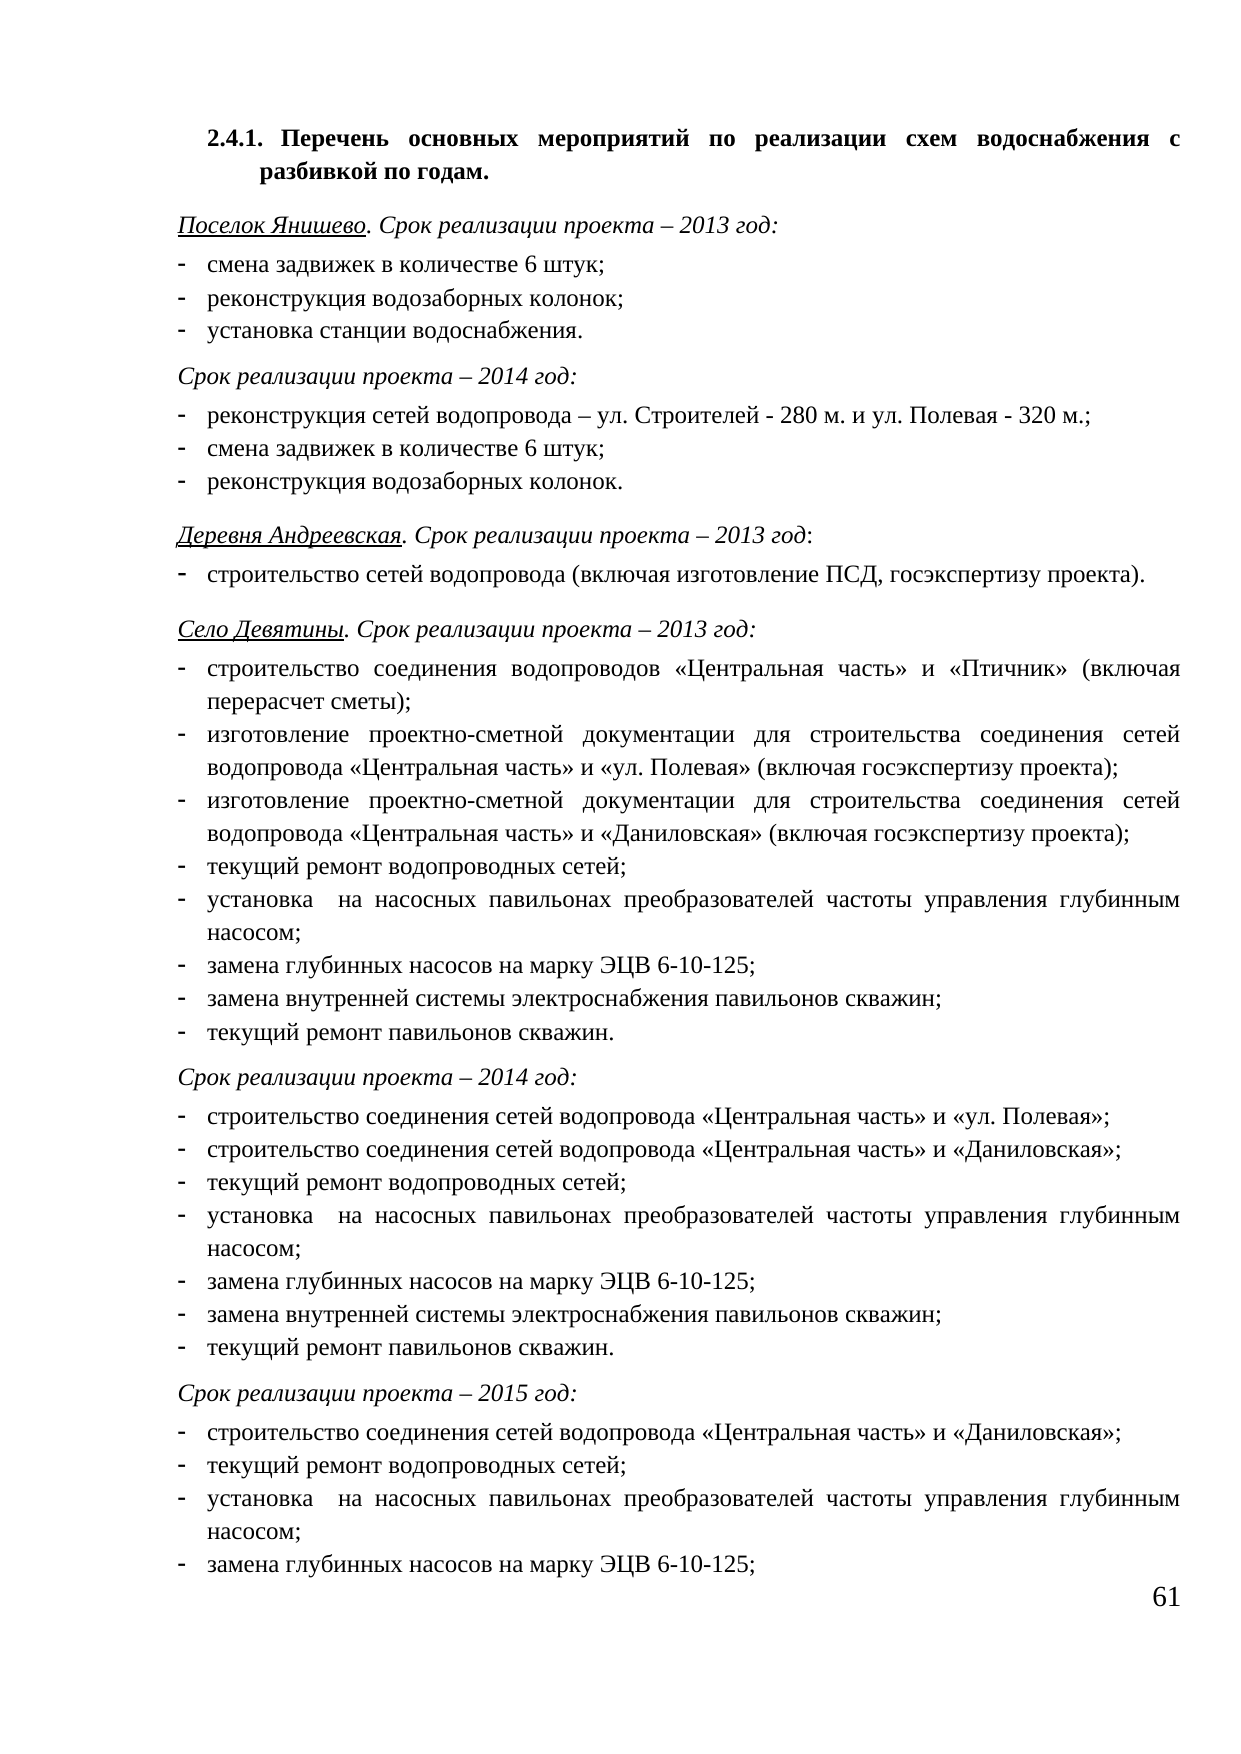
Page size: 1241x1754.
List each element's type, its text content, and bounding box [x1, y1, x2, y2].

list установка на насосных павильонах преобразователей частоты управления глубинным насосом; [177, 1200, 1181, 1262]
list замена внутренней системы электроснабжения павильонов скважин; [177, 983, 1181, 1012]
list реконструкция водозаборных колонок. [177, 466, 1181, 495]
text Село Девятины. Срок реализации проекта – 2013 год: [118, 614, 1181, 643]
list реконструкция сетей водопровода – ул. Строителей - 280 м. и ул. Полевая - 320 м.; [177, 400, 1181, 429]
list изготовление проектно-сметной документации для строительства соединения сетей водопровода «Центральная часть» и «ул. Полевая» (включая госэкспертизу проекта); [177, 719, 1181, 781]
list текущий ремонт водопроводных сетей; [177, 1450, 1181, 1479]
text Срок реализации проекта – 2014 год: [118, 1062, 1181, 1091]
list смена задвижек в количестве 6 штук; [177, 249, 1181, 278]
list замена внутренней системы электроснабжения павильонов скважин; [177, 1299, 1181, 1328]
list строительство соединения водопроводов «Центральная часть» и «Птичник» (включая перерасчет сметы); [177, 653, 1181, 715]
list изготовление проектно-сметной документации для строительства соединения сетей водопровода «Центральная часть» и «Даниловская» (включая госэкспертизу проекта); [177, 785, 1181, 847]
list смена задвижек в количестве 6 штук; [177, 433, 1181, 462]
list строительство соединения сетей водопровода «Центральная часть» и «Даниловская»; [177, 1417, 1181, 1446]
list строительство соединения сетей водопровода «Центральная часть» и «ул. Полевая»; [177, 1101, 1181, 1130]
list установка на насосных павильонах преобразователей частоты управления глубинным насосом; [177, 884, 1181, 946]
list строительство сетей водопровода (включая изготовление ПСД, госэкспертизу проекта). [177, 559, 1181, 589]
list строительство соединения сетей водопровода «Центральная часть» и «Даниловская»; [177, 1134, 1181, 1163]
text Поселок Янишево. Срок реализации проекта – 2013 год: [118, 210, 1181, 239]
list текущий ремонт павильонов скважин. [177, 1332, 1181, 1361]
list реконструкция водозаборных колонок; [177, 283, 1181, 311]
text Деревня Андреевская. Срок реализации проекта – 2013 год: [118, 520, 1181, 549]
text Срок реализации проекта – 2014 год: [118, 361, 1181, 390]
subtitle Перечень основных мероприятий по реализации схем водоснабжения с разбивкой по годам. [207, 123, 1181, 185]
list текущий ремонт павильонов скважин. [177, 1017, 1181, 1045]
list текущий ремонт водопроводных сетей; [177, 1167, 1181, 1196]
list замена глубинных насосов на марку ЭЦВ 6-10-125; [177, 1549, 1181, 1578]
list текущий ремонт водопроводных сетей; [177, 851, 1181, 880]
text Срок реализации проекта – 2015 год: [118, 1378, 1181, 1407]
list замена глубинных насосов на марку ЭЦВ 6-10-125; [177, 951, 1181, 979]
list установка на насосных павильонах преобразователей частоты управления глубинным насосом; [177, 1483, 1181, 1545]
list установка станции водоснабжения. [177, 316, 1181, 344]
list замена глубинных насосов на марку ЭЦВ 6-10-125; [177, 1266, 1181, 1295]
